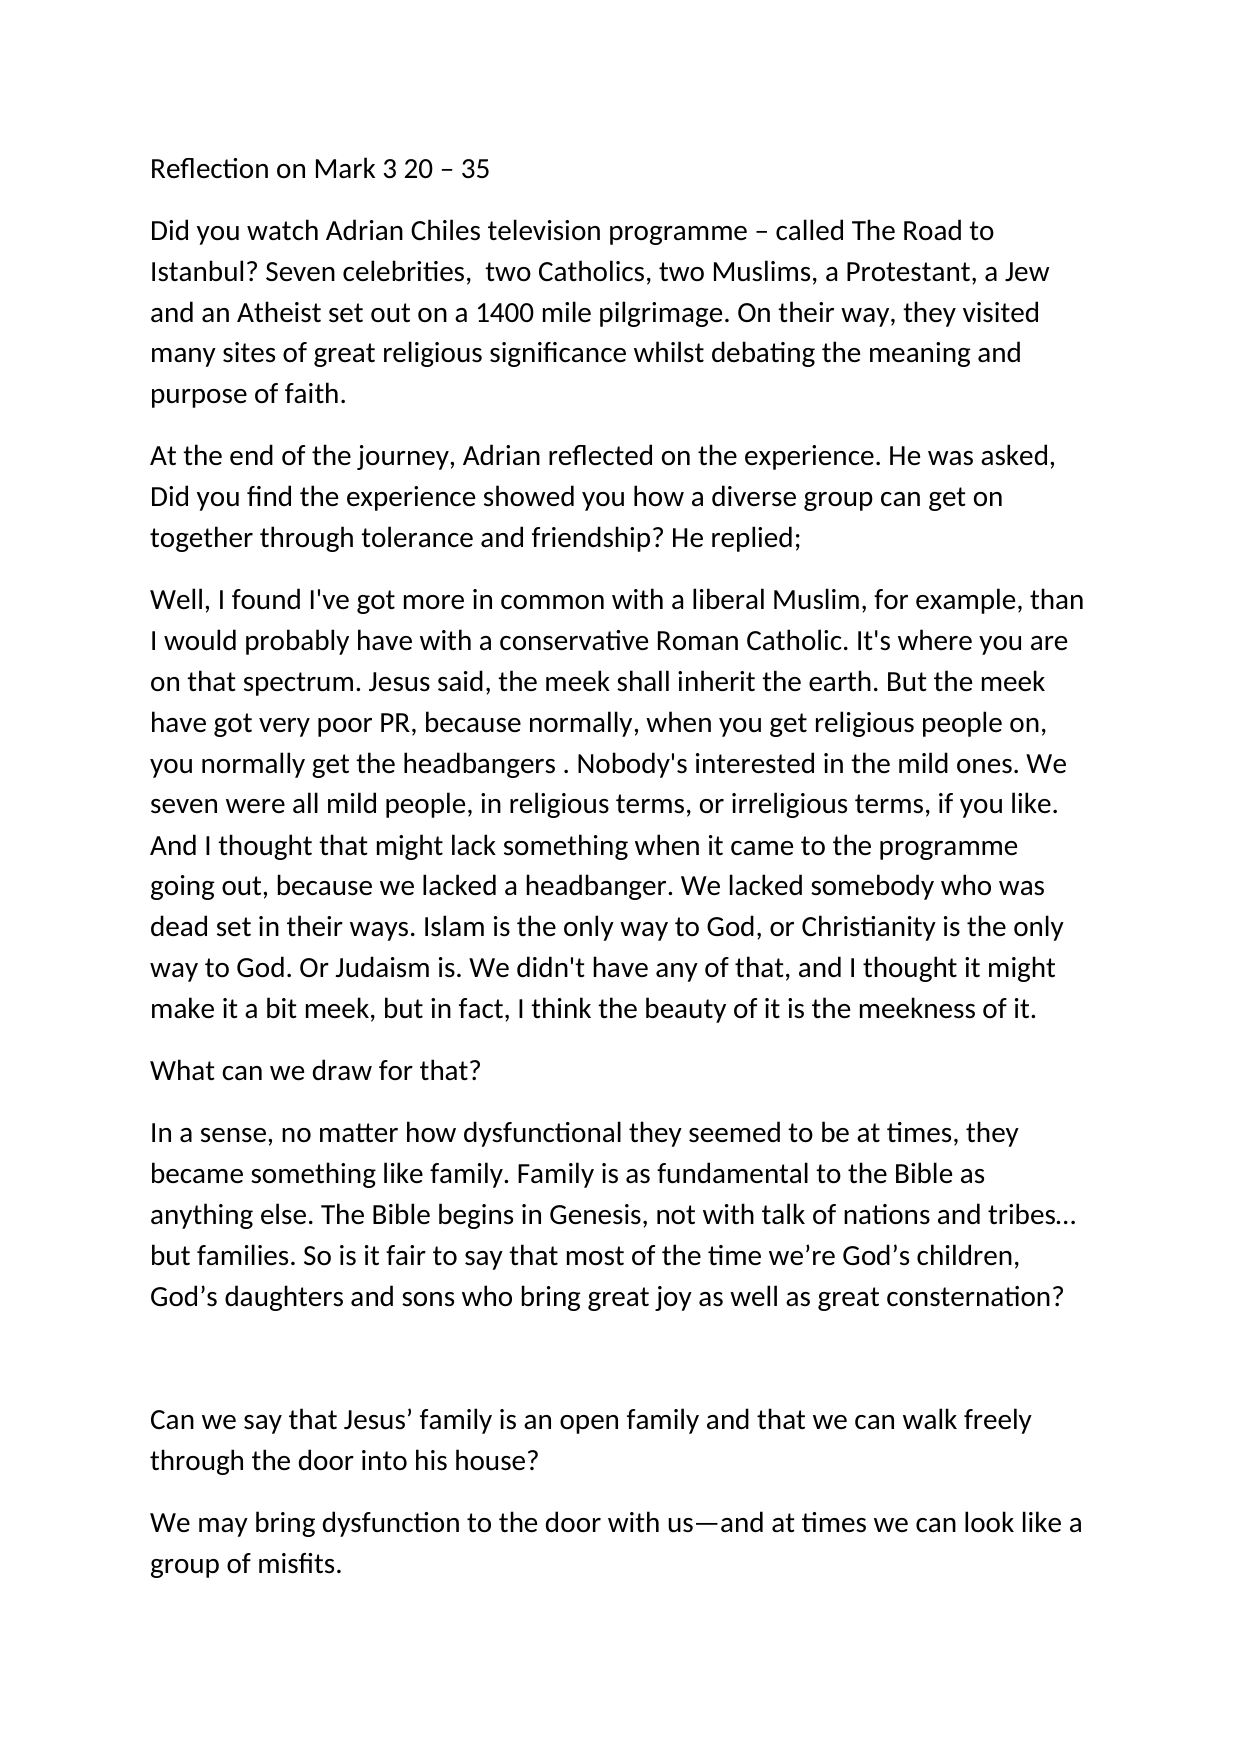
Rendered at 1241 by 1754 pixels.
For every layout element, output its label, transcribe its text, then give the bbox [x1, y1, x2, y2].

text Did you watch Adrian Chiles television programme – called The Road to Istanbul? Seven celebrities, two Catholics, two Muslims, a Protestant, a Jew and an Atheist set out on a 1400 mile pilgrimage. On their way, they visited many sites of great religious significance whilst debating the meaning and purpose of faith. [150, 212, 1090, 411]
text Well, I found I've got more in common with a liberal Muslim, for example, than I would probably have with a conservative Roman Catholic. It's where you are on that spectrum. Jesus said, the meek shall inherit the earth. But the meek have got very poor PR, because normally, when you get religious people on, you normally get the headbangers . Nobody's interested in the mild ones. We seven were all mild people, in religious terms, or irreligious terms, if you like. And I thought that might lack something when it came to the programme going out, because we lacked a headbanger. We lacked somebody who was dead set in their ways. Islam is the only way to God, or Christianity is the only way to God. Or Judaism is. We didn't have any of that, and I thought it might make it a bit meek, but in fact, I think the beauty of it is the meekness of it. [150, 581, 1090, 1026]
text What can we draw for that? [150, 1052, 1090, 1088]
text We may bring dysfunction to the door with us—and at times we can look like a group of misfits. [150, 1504, 1090, 1580]
text At the end of the journey, Adrian reflected on the experience. He was asked, Did you find the experience showed you how a diverse group can get on together through tolerance and friendship? He replied; [150, 437, 1090, 555]
text Can we say that Jesus’ family is an open family and that we can walk freely through the door into his house? [150, 1401, 1090, 1478]
text In a sense, no matter how dysfunctional they seemed to be at times, they became something like family. Family is as fundamental to the Bible as anything else. The Bible begins in Genesis, not with talk of nations and tribes…but families. So is it fair to say that most of the time we’re God’s children, God’s daughters and sons who bring great joy as well as great consternation? [150, 1114, 1090, 1313]
text Reflection on Mark 3 20 – 35 [150, 150, 1090, 186]
